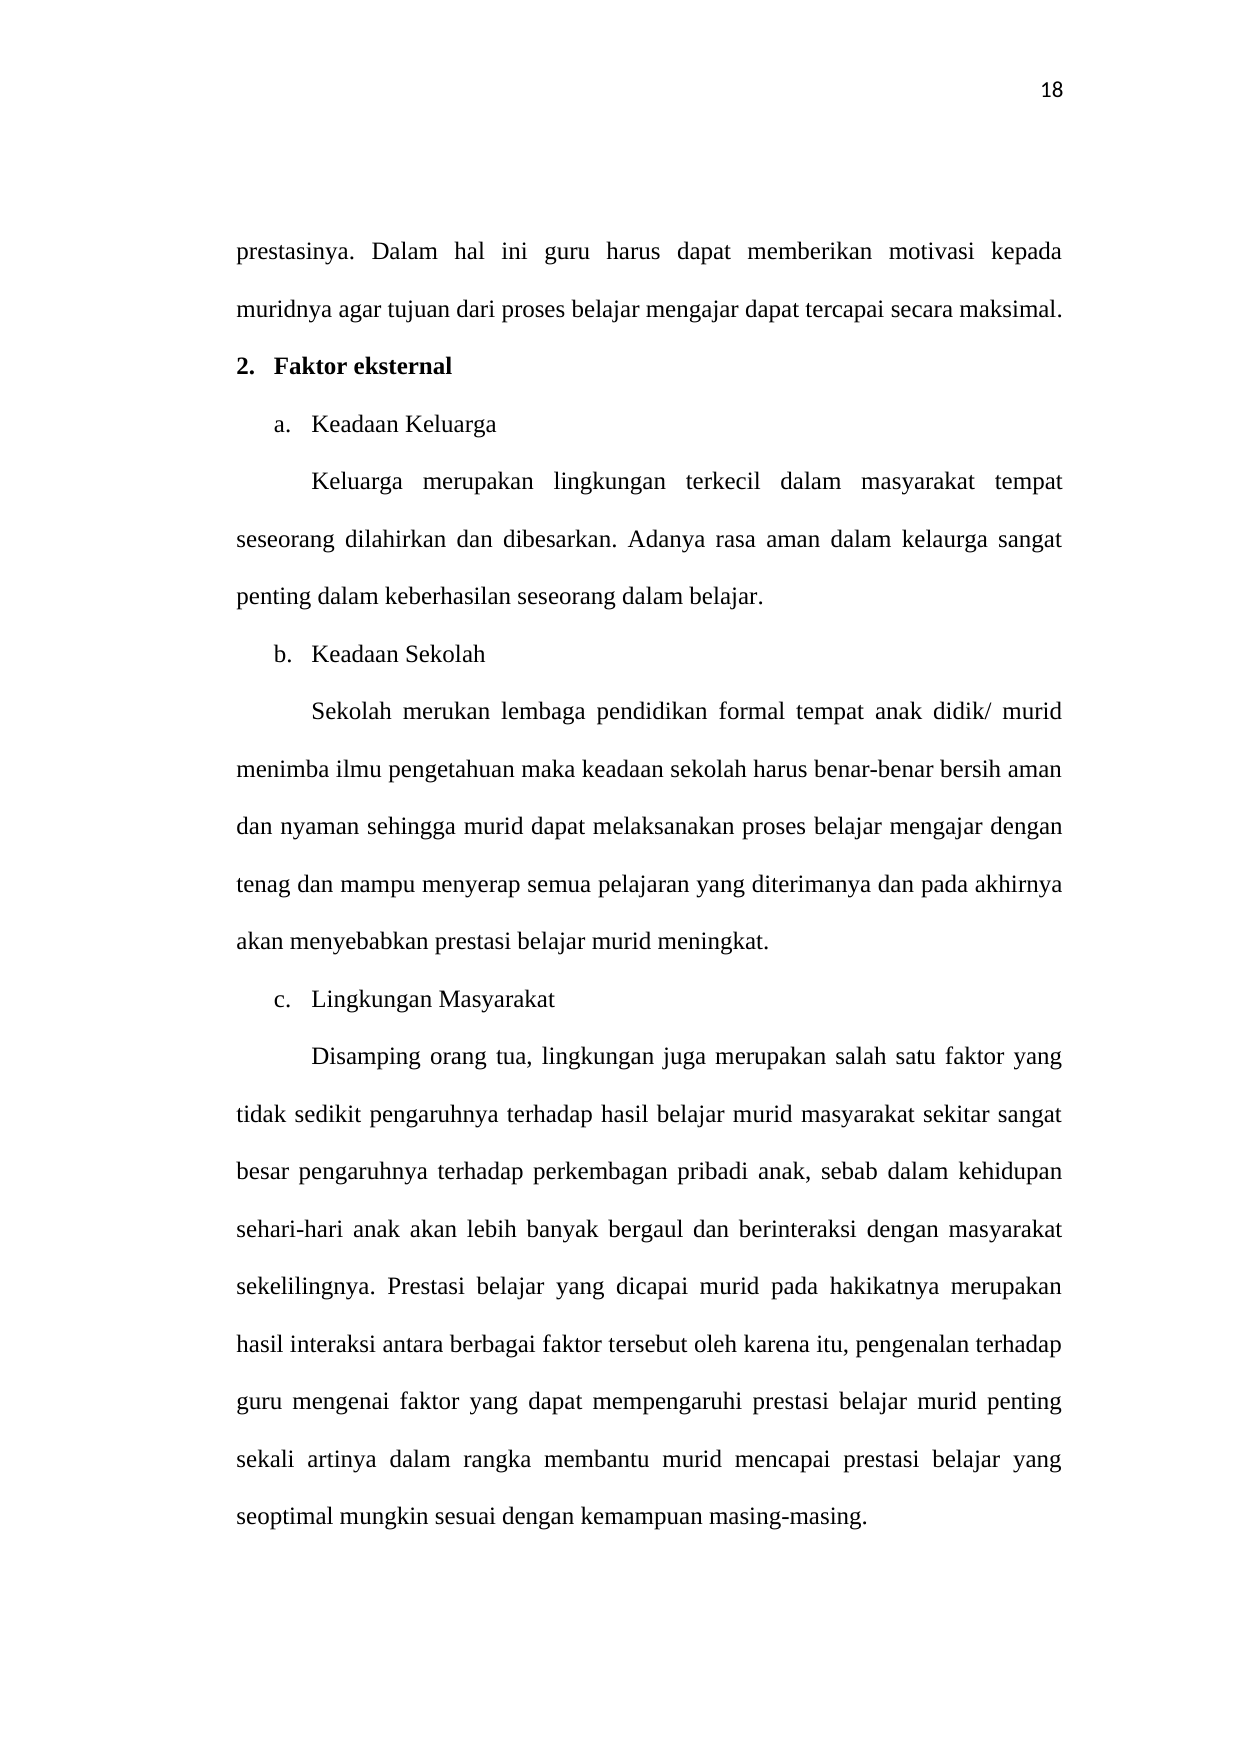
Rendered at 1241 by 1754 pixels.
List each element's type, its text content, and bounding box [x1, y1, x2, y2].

text Sekolah merukan lembaga pendidikan formal tempat anak didik/ murid menimba ilmu pengetahuan maka keadaan sekolah harus benar-benar bersih aman dan nyaman sehingga murid dapat melaksanakan proses belajar mengajar dengan tenag dan mampu menyerap semua pelajaran yang diterimanya dan pada akhirnya akan menyebabkan prestasi belajar murid meningkat. [236, 696, 1063, 955]
list Keadaan Sekolah [274, 639, 1063, 667]
text Disamping orang tua, lingkungan juga merupakan salah satu faktor yang tidak sedikit pengaruhnya terhadap hasil belajar murid masyarakat sekitar sangat besar pengaruhnya terhadap perkembagan pribadi anak, sebab dalam kehidupan sehari-hari anak akan lebih banyak bergaul dan berinteraksi dengan masyarakat sekelilingnya. Prestasi belajar yang dicapai murid pada hakikatnya merupakan hasil interaksi antara berbagai faktor tersebut oleh karena itu, pengenalan terhadap guru mengenai faktor yang dapat mempengaruhi prestasi belajar murid penting sekali artinya dalam rangka membantu murid mencapai prestasi belajar yang seoptimal mungkin sesuai dengan kemampuan masing-masing. [236, 1041, 1063, 1530]
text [236, 236, 1063, 322]
list Lingkungan Masyarakat [274, 984, 1063, 1012]
list Keadaan Keluarga [274, 409, 1063, 437]
text Keluarga merupakan lingkungan terkecil dalam masyarakat tempat seseorang dilahirkan dan dibesarkan. Adanya rasa aman dalam kelaurga sangat penting dalam keberhasilan seseorang dalam belajar. [236, 466, 1063, 610]
list Faktor eksternal [236, 351, 1063, 380]
